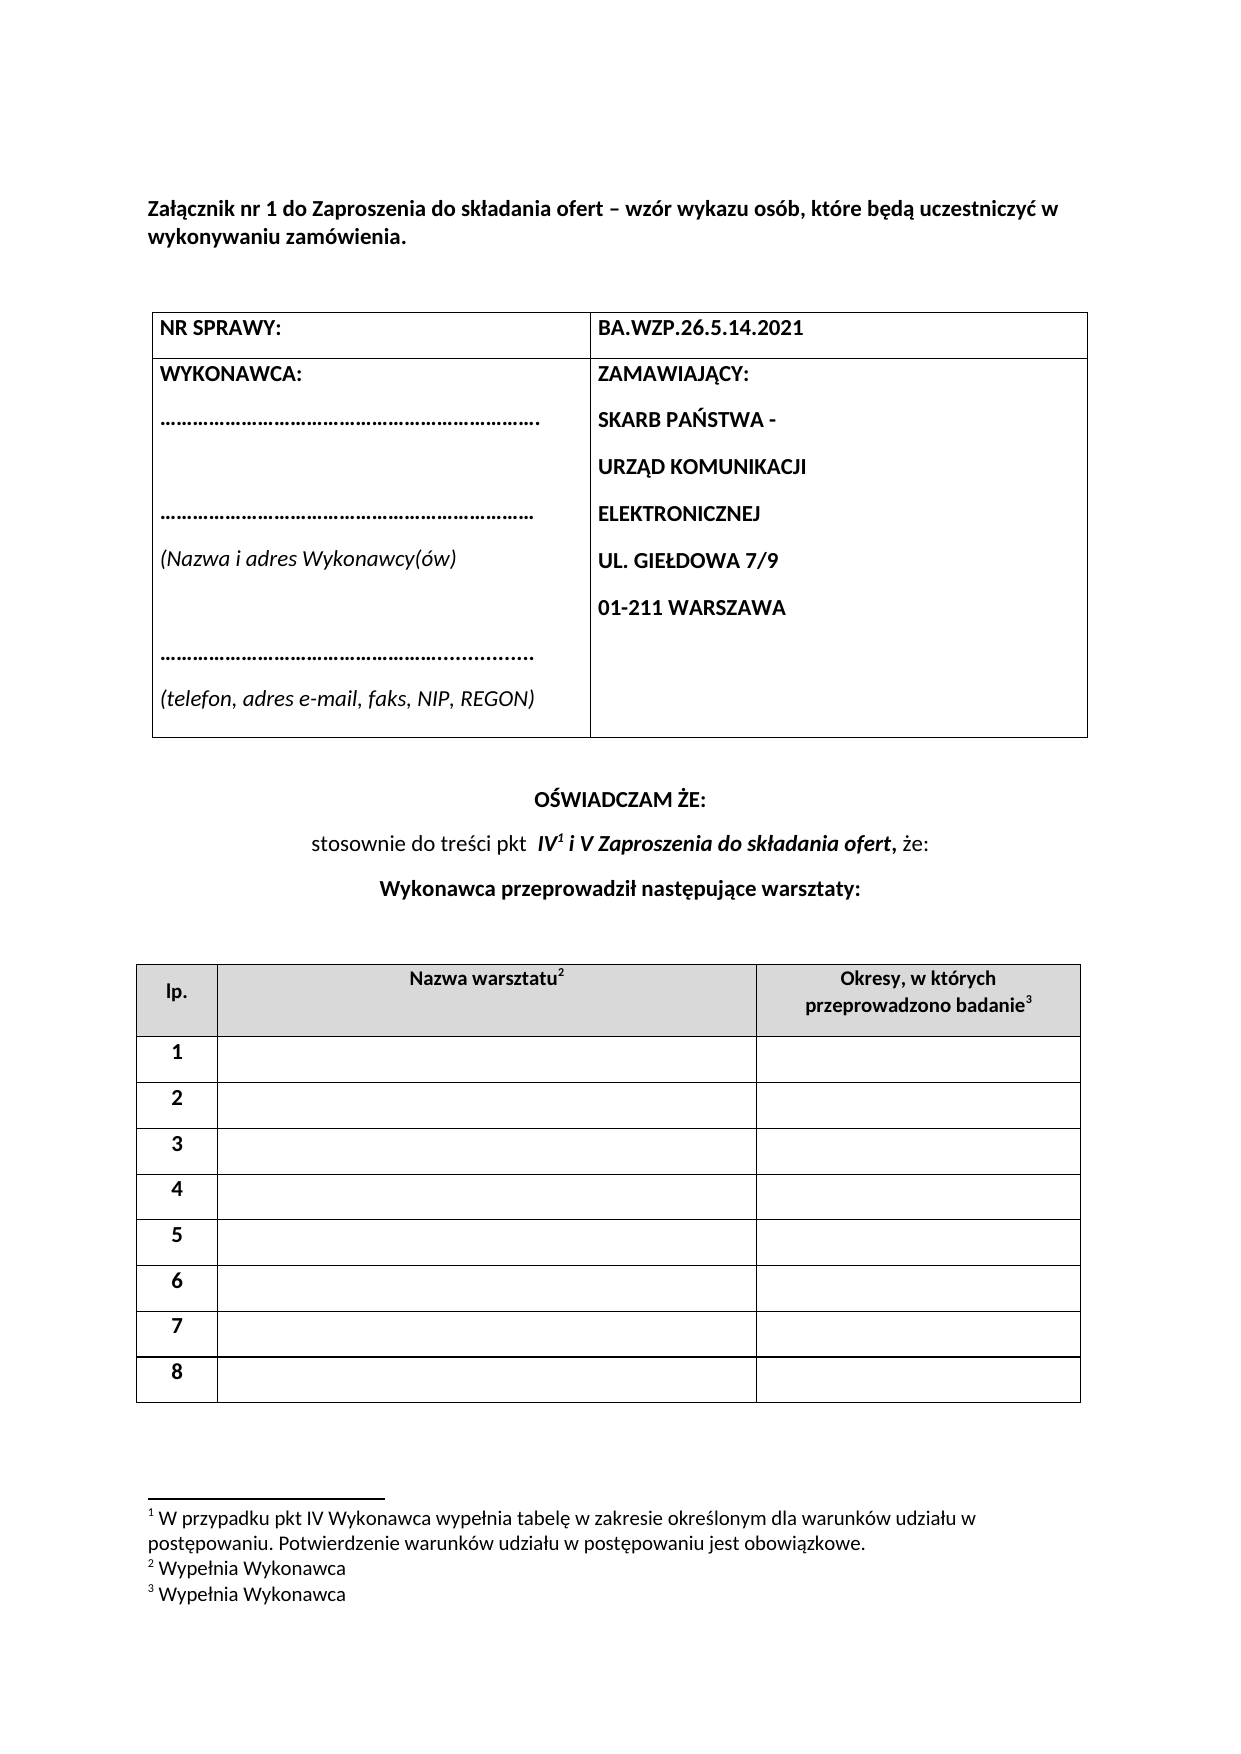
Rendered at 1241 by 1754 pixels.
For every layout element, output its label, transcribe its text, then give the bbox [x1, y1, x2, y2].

table_cell WYKONAWCA: ……………………………………………………………. …………………………………………………………… (Nazwa i adres Wykonawcy(ów) ……………………………………………................ (telefon, adres e-mail, faks, NIP, REGON) [153, 359, 590, 737]
table_header Nazwa warsztatu [218, 965, 756, 1036]
table_header Okresy, w których przeprowadzono badanie [757, 965, 1080, 1036]
table_cell 5 [137, 1220, 217, 1265]
table_cell 6 [137, 1266, 217, 1311]
table_cell [218, 1083, 756, 1128]
table_cell [757, 1358, 1080, 1402]
table_cell [757, 1266, 1080, 1311]
table_cell [218, 1266, 756, 1311]
text stosownie do treści pkt IV i V Zaproszenia do składania ofert, że: [148, 829, 1093, 858]
table_cell 3 [137, 1129, 217, 1173]
table_cell [757, 1037, 1080, 1082]
table_cell 7 [137, 1312, 217, 1356]
table_cell ZAMAWIAJĄCY: SKARB PAŃSTWA - URZĄD KOMUNIKACJI ELEKTRONICZNEJ UL. GIEŁDOWA 7/9 01-211 WARSZAWA [591, 359, 1087, 737]
text OŚWIADCZAM ŻE: [148, 785, 1093, 813]
table_cell [757, 1129, 1080, 1173]
table_header NR SPRAWY: [153, 313, 590, 358]
table_cell [218, 1220, 756, 1265]
table_cell [757, 1220, 1080, 1265]
text Załącznik nr 1 do Zaproszenia do składania ofert – wzór wykazu osób, które będą uczestniczyć w wykonywaniu zamówienia. [148, 194, 1093, 251]
table_cell [757, 1312, 1080, 1356]
table_cell [218, 1175, 756, 1219]
table_cell [218, 1358, 756, 1402]
table_cell 8 [137, 1358, 217, 1402]
table_cell 4 [137, 1175, 217, 1219]
table_cell 2 [137, 1083, 217, 1128]
table_cell [218, 1312, 756, 1356]
table_cell [757, 1083, 1080, 1128]
table_cell [218, 1037, 756, 1082]
table_cell [757, 1175, 1080, 1219]
text Wykonawca przeprowadził następujące warsztaty: [148, 874, 1093, 902]
table_header lp. [137, 965, 217, 1036]
table_cell [218, 1129, 756, 1173]
table_cell 1 [137, 1037, 217, 1082]
table_header BA.WZP.26.5.14.2021 [591, 313, 1087, 358]
